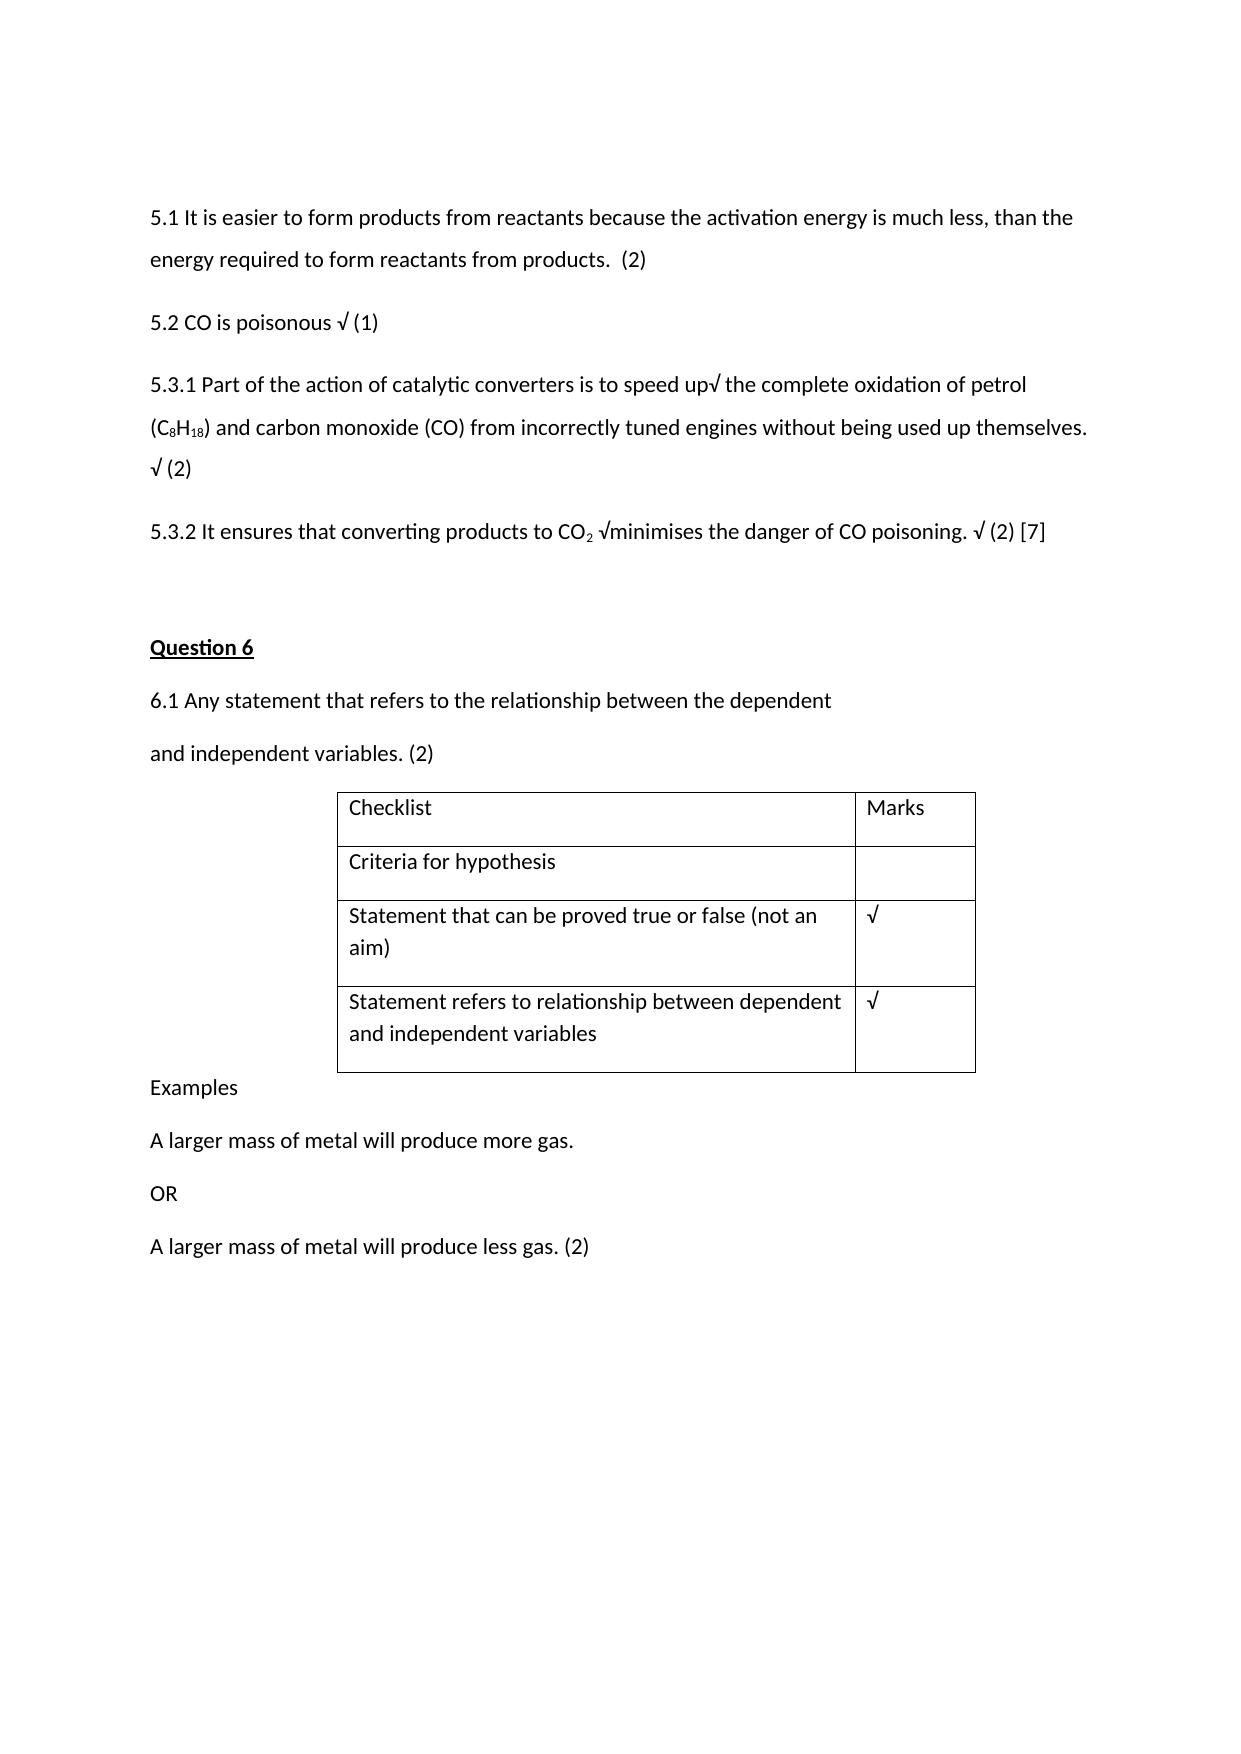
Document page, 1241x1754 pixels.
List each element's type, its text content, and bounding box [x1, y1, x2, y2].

text A larger mass of metal will produce less gas. (2) [150, 1232, 1090, 1260]
table_cell Statement refers to relationship between dependent and independent variables [338, 987, 855, 1072]
table_header Checklist [338, 793, 855, 846]
text OR [150, 1179, 1090, 1207]
text 5.2 CO is poisonous √ (1) [150, 308, 1090, 336]
table_cell Statement that can be proved true or false (not an aim) [338, 901, 855, 986]
table_cell √ [856, 987, 975, 1072]
text Question 6 [150, 633, 1090, 661]
text 5.1 It is easier to form products from reactants because the activation energy is much less, than the energy required to form reactants from products. (2) [150, 203, 1090, 273]
table_cell [856, 847, 975, 900]
table_cell √ [856, 901, 975, 986]
text Examples [150, 1073, 1090, 1101]
text 5.3.2 It ensures that converting products to CO2 √minimises the danger of CO poisoning. √ (2) [7] [150, 517, 1090, 545]
text 5.3.1 Part of the action of catalytic converters is to speed up√ the complete oxidation of petrol (C8H18) and carbon monoxide (CO) from incorrectly tuned engines without being used up themselves. √ (2) [150, 371, 1090, 483]
table_header Marks [856, 793, 975, 846]
text A larger mass of metal will produce more gas. [150, 1126, 1090, 1154]
table_cell Criteria for hypothesis [338, 847, 855, 900]
text and independent variables. (2) [150, 739, 1090, 767]
text 6.1 Any statement that refers to the relationship between the dependent [150, 686, 1090, 714]
